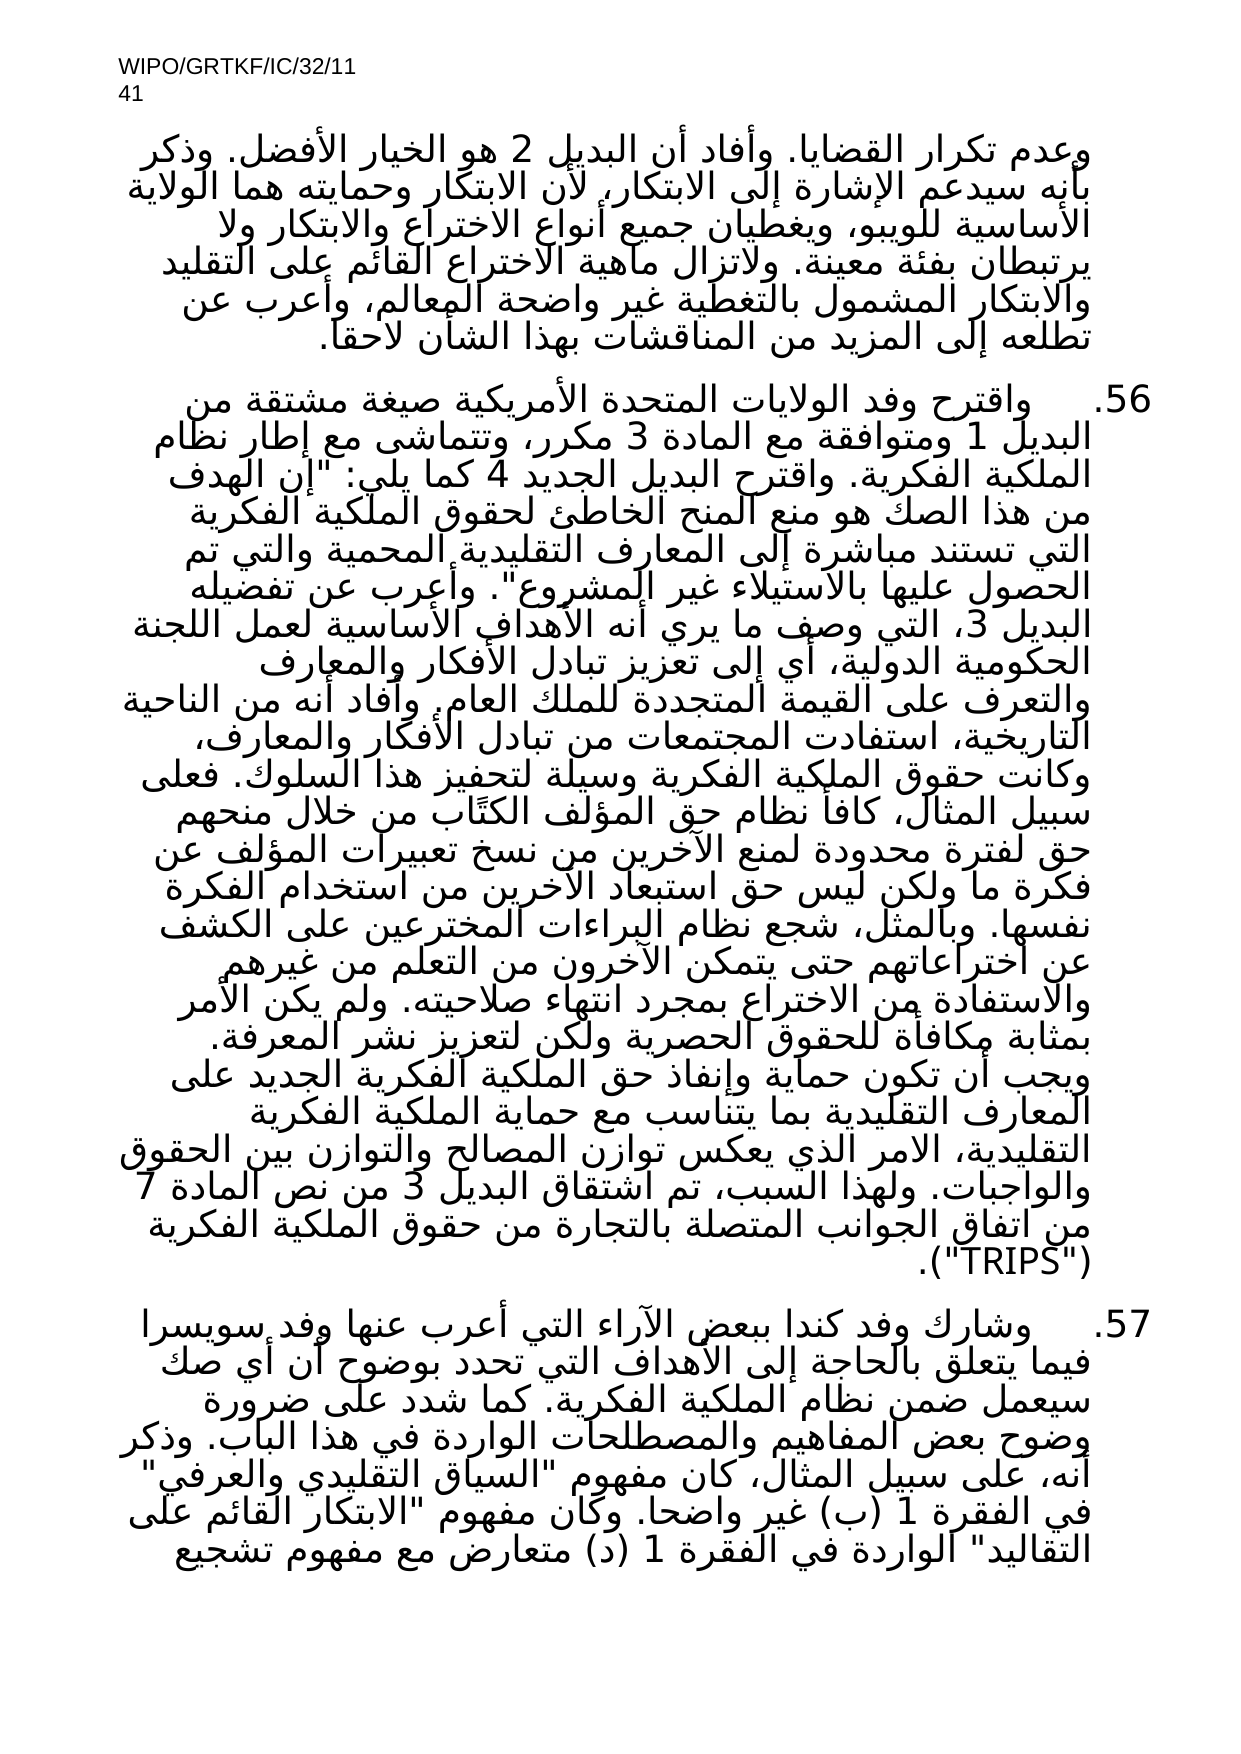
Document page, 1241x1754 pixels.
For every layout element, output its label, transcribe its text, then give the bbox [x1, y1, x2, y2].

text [118, 132, 1092, 357]
text واقترح وفد الولايات المتحدة الأمريكية صيغة مشتقة من البديل 1 ومتوافقة مع المادة 3 مكرر، وتتماشى مع إطار نظام الملكية الفكرية. واقترح البديل الجديد 4 كما يلي: "إن الهدف من هذا الصك هو منع المنح الخاطئ لحقوق الملكية الفكرية التي تستند مباشرة إلى المعارف التقليدية المحمية والتي تم الحصول عليها بالاستيلاء غير المشروع". وأعرب عن تفضيله البديل 3، التي وصف ما يري أنه الأهداف الأساسية لعمل اللجنة الحكومية الدولية، أي إلى تعزيز تبادل الأفكار والمعارف والتعرف على القيمة المتجددة للملك العام. وأفاد أنه من الناحية التاريخية، استفادت المجتمعات من تبادل الأفكار والمعارف، وكانت حقوق الملكية الفكرية وسيلة لتحفيز هذا السلوك. فعلى سبيل المثال، كافأ نظام حق المؤلف الكتًاب من خلال منحهم حق لفترة محدودة لمنع الآخرين من نسخ تعبيرات المؤلف عن فكرة ما ولكن ليس حق استبعاد الآخرين من استخدام الفكرة نفسها. وبالمثل، شجع نظام البراءات المخترعين على الكشف عن اختراعاتهم حتى يتمكن الآخرون من التعلم من غيرهم والاستفادة من الاختراع بمجرد انتهاء صلاحيته. ولم يكن الأمر بمثابة مكافأة للحقوق الحصرية ولكن لتعزيز نشر المعرفة. ويجب أن تكون حماية وإنفاذ حق الملكية الفكرية الجديد على المعارف التقليدية بما يتناسب مع حماية الملكية الفكرية التقليدية، الامر الذي يعكس توازن المصالح والتوازن بين الحقوق والواجبات. ولهذا السبب، تم اشتقاق البديل 3 من نص المادة 7 من اتفاق الجوانب المتصلة بالتجارة من حقوق الملكية الفكرية ("TRIPS"). [118, 382, 1092, 1282]
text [118, 1307, 1092, 1570]
